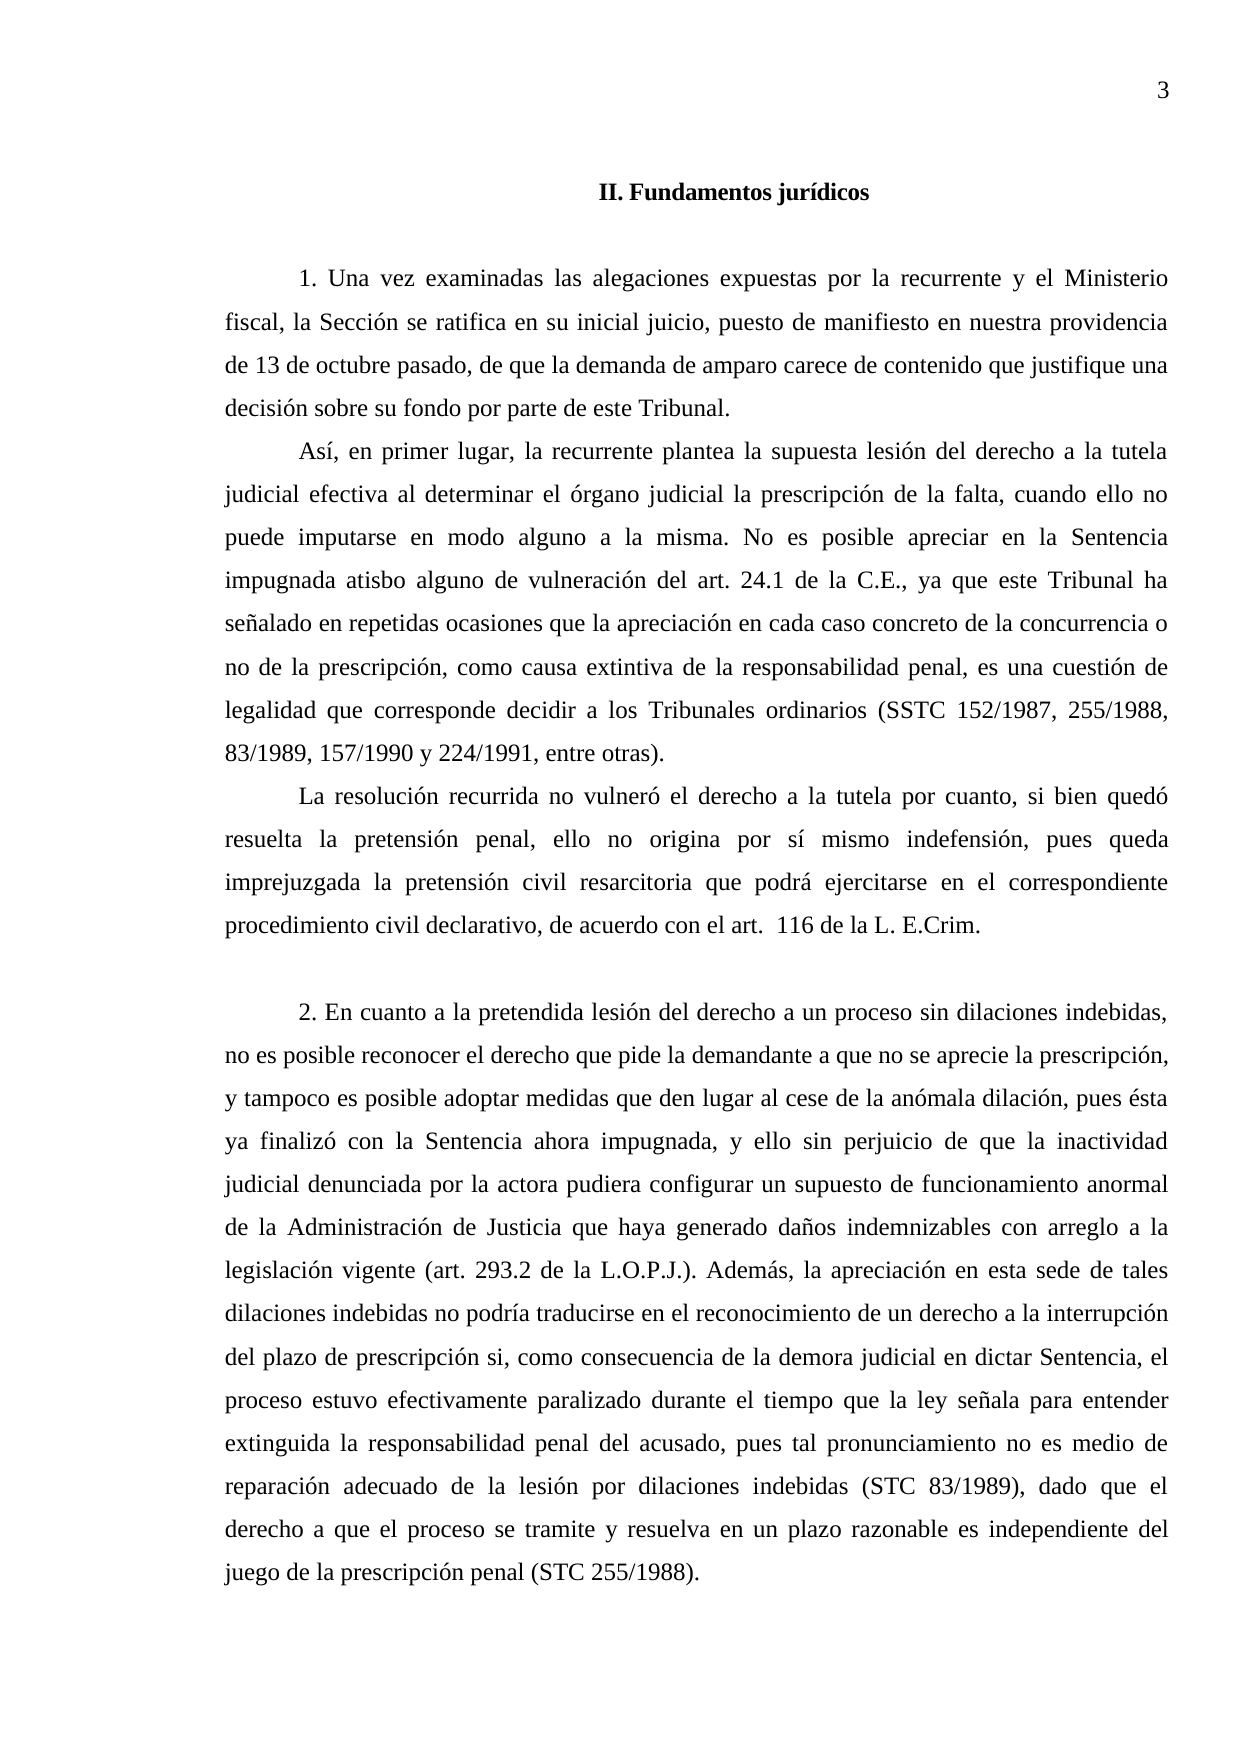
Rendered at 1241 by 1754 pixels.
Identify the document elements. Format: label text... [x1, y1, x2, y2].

text La resolución recurrida no vulneró el derecho a la tutela por cuanto, si bien quedó resuelta la pretensión penal, ello no origina por sí mismo indefensión, pues queda imprejuzgada la pretensión civil resarcitoria que podrá ejercitarse en el correspondiente procedimiento civil declarativo, de acuerdo con el art. 116 de la L. E.Crim. [224, 781, 1169, 939]
subtitle II. Fundamentos jurídicos [224, 177, 1169, 206]
text 1. Una vez examinadas las alegaciones expuestas por la recurrente y el Ministerio fiscal, la Sección se ratifica en su inicial juicio, puesto de manifiesto en nuestra providencia de 13 de octubre pasado, de que la demanda de amparo carece de contenido que justifique una decisión sobre su fondo por parte de este Tribunal. [224, 263, 1169, 422]
text Así, en primer lugar, la recurrente plantea la supuesta lesión del derecho a la tutela judicial efectiva al determinar el órgano judicial la prescripción de la falta, cuando ello no puede imputarse en modo alguno a la misma. No es posible apreciar en la Sentencia impugnada atisbo alguno de vulneración del art. 24.1 de la C.E., ya que este Tribunal ha señalado en repetidas ocasiones que la apreciación en cada caso concreto de la concurrencia o no de la prescripción, como causa extintiva de la responsabilidad penal, es una cuestión de legalidad que corresponde decidir a los Tribunales ordinarios (SSTC 152/1987, 255/1988, 83/1989, 157/1990 y 224/1991, entre otras). [224, 436, 1169, 767]
text 2. En cuanto a la pretendida lesión del derecho a un proceso sin dilaciones indebidas, no es posible reconocer el derecho que pide la demandante a que no se aprecie la prescripción, y tampoco es posible adoptar medidas que den lugar al cese de la anómala dilación, pues ésta ya finalizó con la Sentencia ahora impugnada, y ello sin perjuicio de que la inactividad judicial denunciada por la actora pudiera configurar un supuesto de funcionamiento anormal de la Administración de Justicia que haya generado daños indemnizables con arreglo a la legislación vigente (art. 293.2 de la L.O.P.J.). Además, la apreciación en esta sede de tales dilaciones indebidas no podría traducirse en el reconocimiento de un derecho a la interrupción del plazo de prescripción si, como consecuencia de la demora judicial en dictar Sentencia, el proceso estuvo efectivamente paralizado durante el tiempo que la ley señala para entender extinguida la responsabilidad penal del acusado, pues tal pronunciamiento no es medio de reparación adecuado de la lesión por dilaciones indebidas (STC 83/1989), dado que el derecho a que el proceso se tramite y resuelva en un plazo razonable es independiente del juego de la prescripción penal (STC 255/1988). [224, 997, 1169, 1586]
